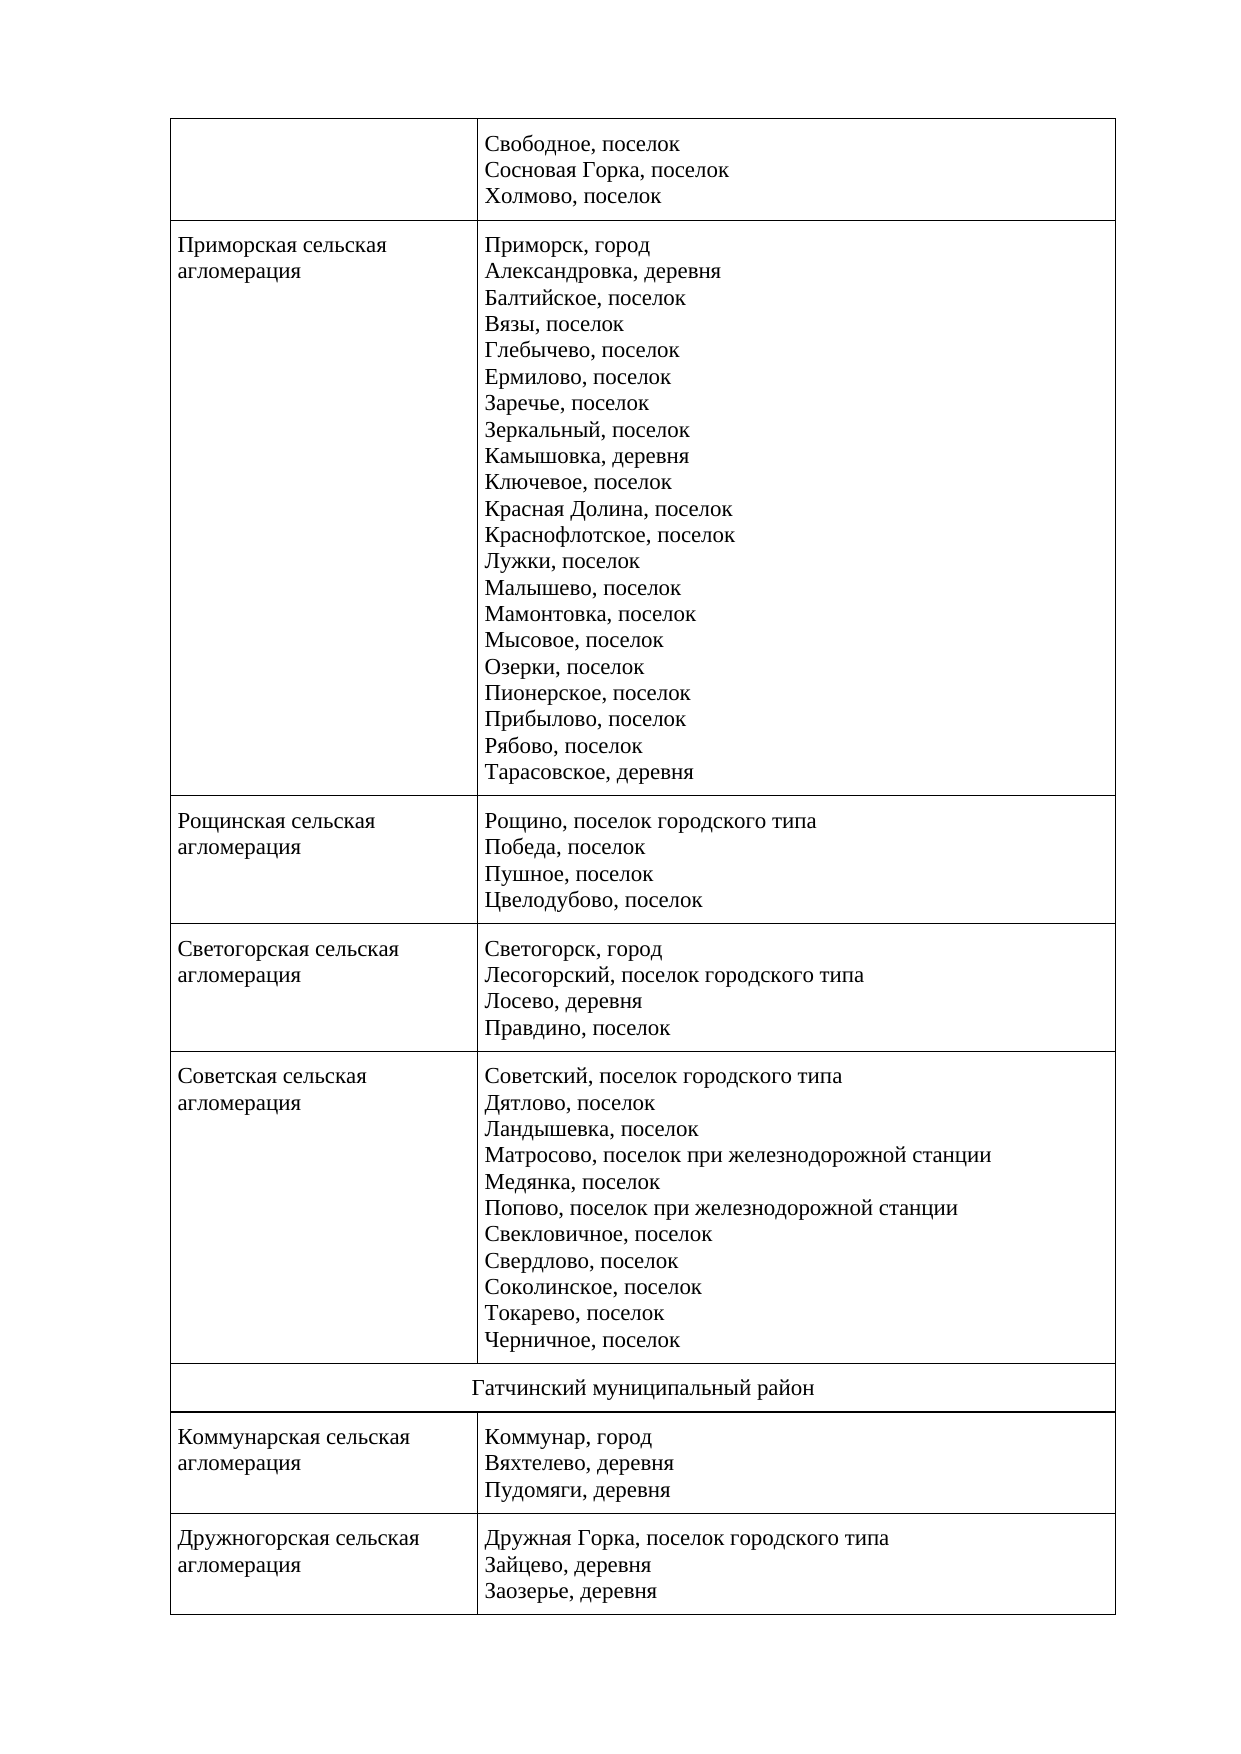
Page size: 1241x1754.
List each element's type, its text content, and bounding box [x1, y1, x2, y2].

table_cell Светогорская сельская агломерация [171, 924, 477, 1051]
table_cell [478, 1514, 1115, 1614]
table_cell Гатчинский муниципальный район [171, 1364, 1115, 1411]
table_cell Коммунарская сельская агломерация [171, 1413, 477, 1513]
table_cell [478, 119, 1115, 219]
table_cell Рощинская сельская агломерация [171, 796, 477, 923]
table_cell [171, 119, 477, 219]
table_cell Рощино, поселок городского типа Победа, поселок Пушное, поселок Цвелодубово, поселок [478, 796, 1115, 923]
table_cell Приморская сельская агломерация [171, 221, 477, 795]
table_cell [171, 1514, 477, 1614]
table_cell Коммунар, город Вяхтелево, деревня Пудомяги, деревня [478, 1413, 1115, 1513]
table_cell Советская сельская агломерация [171, 1052, 477, 1363]
table_cell Приморск, город Александровка, деревня Балтийское, поселок Вязы, поселок Глебычево, поселок Ермилово, поселок Заречье, поселок Зеркальный, поселок Камышовка, деревня Ключевое, поселок Красная Долина, поселок Краснофлотское, поселок Лужки, поселок Малышево, поселок Мамонтовка, поселок Мысовое, поселок Озерки, поселок Пионерское, поселок Прибылово, поселок Рябово, поселок Тарасовское, деревня [478, 221, 1115, 795]
table_cell Советский, поселок городского типа Дятлово, поселок Ландышевка, поселок Матросово, поселок при железнодорожной станции Медянка, поселок Попово, поселок при железнодорожной станции Свекловичное, поселок Свердлово, поселок Соколинское, поселок Токарево, поселок Черничное, поселок [478, 1052, 1115, 1363]
table_cell Светогорск, город Лесогорский, поселок городского типа Лосево, деревня Правдино, поселок [478, 924, 1115, 1051]
